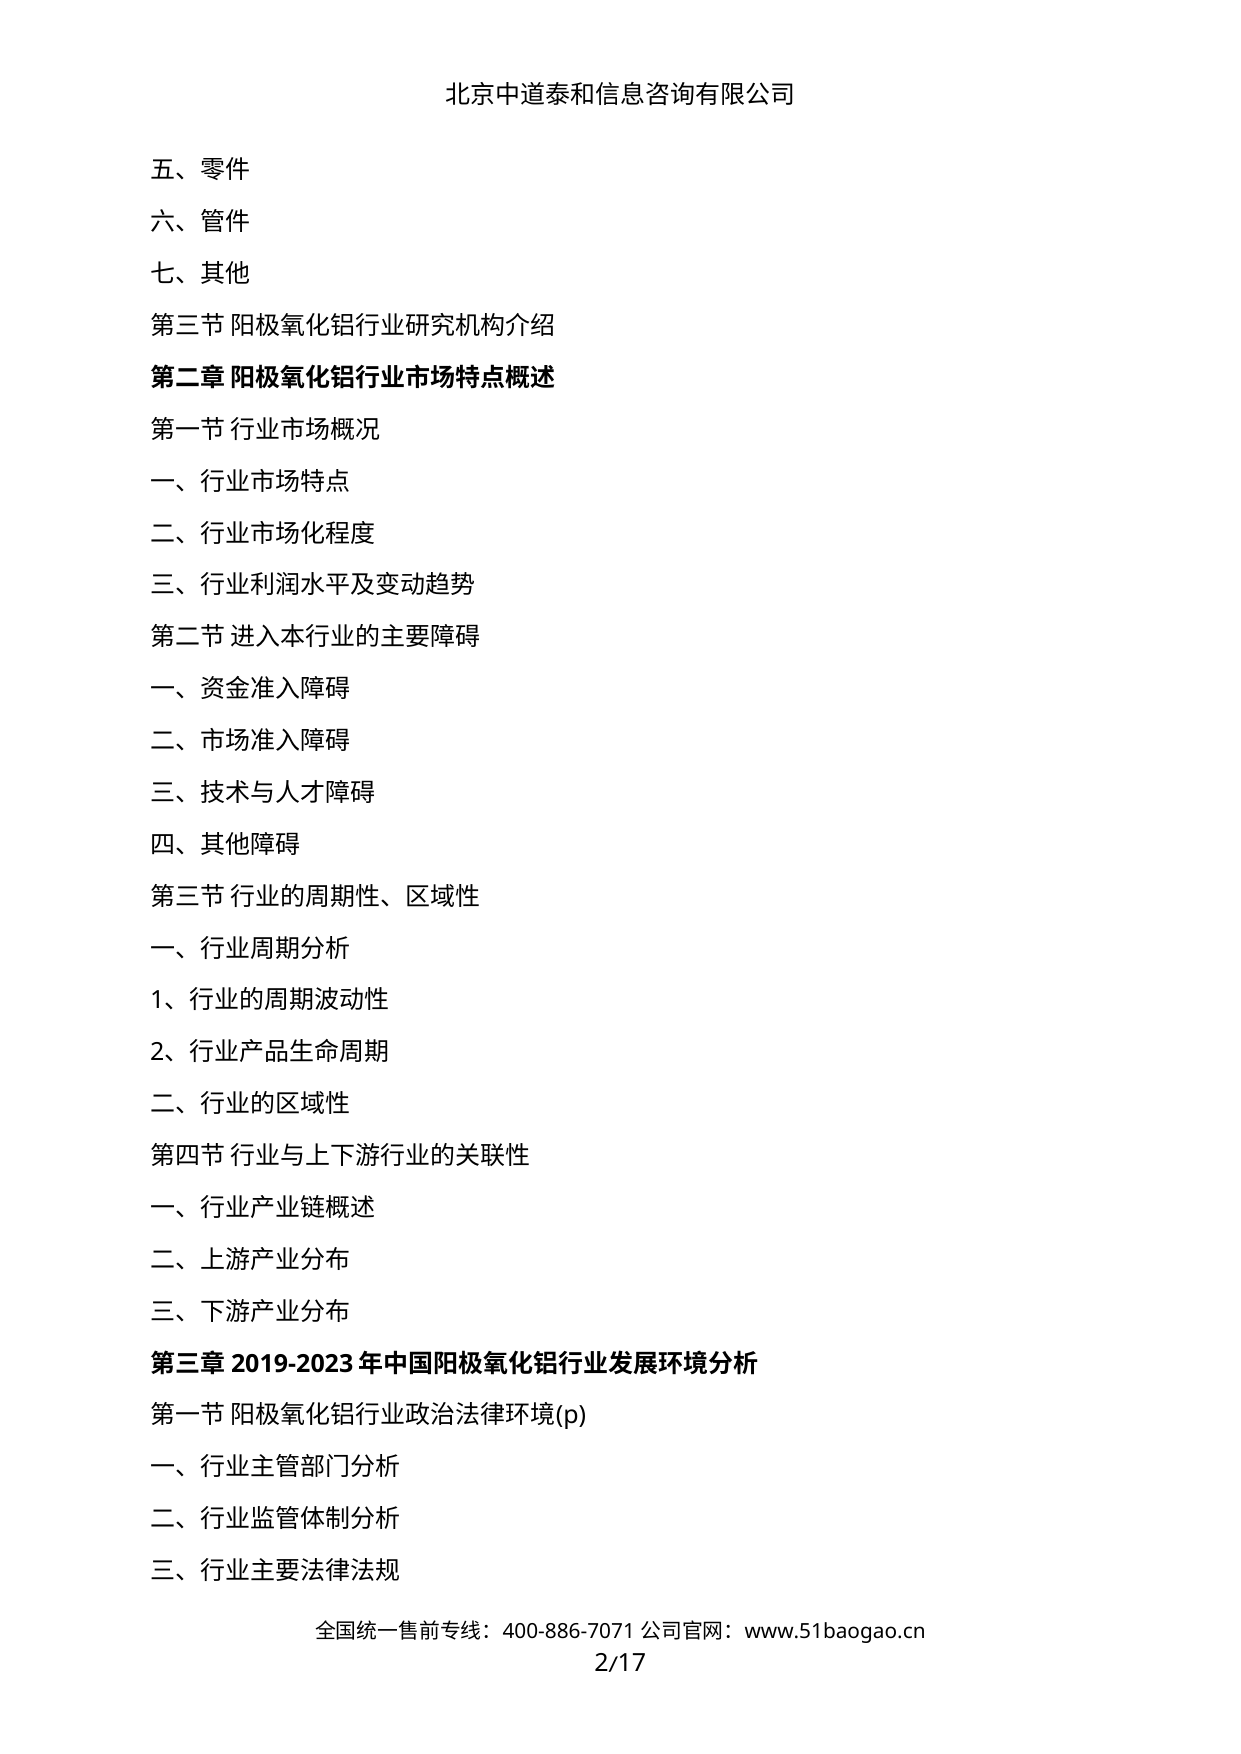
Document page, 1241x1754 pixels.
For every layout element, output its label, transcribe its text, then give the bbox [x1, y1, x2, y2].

text 第一节 阳极氧化铝行业政治法律环境(p) [150, 1395, 1090, 1431]
text 一、行业主管部门分析 [150, 1447, 1090, 1483]
text 一、资金准入障碍 [150, 669, 1090, 705]
text 一、行业产业链概述 [150, 1187, 1090, 1224]
text 五、零件 [150, 150, 1090, 186]
text 三、行业主要法律法规 [150, 1551, 1090, 1587]
text 第三节 行业的周期性、区域性 [150, 876, 1090, 912]
text 三、行业利润水平及变动趋势 [150, 565, 1090, 601]
text 2、行业产品生命周期 [150, 1032, 1090, 1068]
text 第一节 行业市场概况 [150, 409, 1090, 446]
text 第二章 阳极氧化铝行业市场特点概述 [150, 357, 1090, 394]
text 二、市场准入障碍 [150, 721, 1090, 757]
text 二、行业市场化程度 [150, 513, 1090, 549]
text 三、下游产业分布 [150, 1291, 1090, 1327]
text 第二节 进入本行业的主要障碍 [150, 617, 1090, 653]
text 1、行业的周期波动性 [150, 980, 1090, 1016]
text 二、行业的区域性 [150, 1084, 1090, 1120]
text 第三章 2019-2023年中国阳极氧化铝行业发展环境分析 [150, 1343, 1090, 1379]
text 一、行业周期分析 [150, 928, 1090, 964]
text 六、管件 [150, 202, 1090, 238]
text 第四节 行业与上下游行业的关联性 [150, 1136, 1090, 1172]
text 一、行业市场特点 [150, 461, 1090, 497]
text 四、其他障碍 [150, 824, 1090, 861]
text 二、上游产业分布 [150, 1239, 1090, 1276]
text 三、技术与人才障碍 [150, 772, 1090, 809]
text 二、行业监管体制分析 [150, 1499, 1090, 1535]
text 七、其他 [150, 254, 1090, 290]
text 第三节 阳极氧化铝行业研究机构介绍 [150, 306, 1090, 342]
